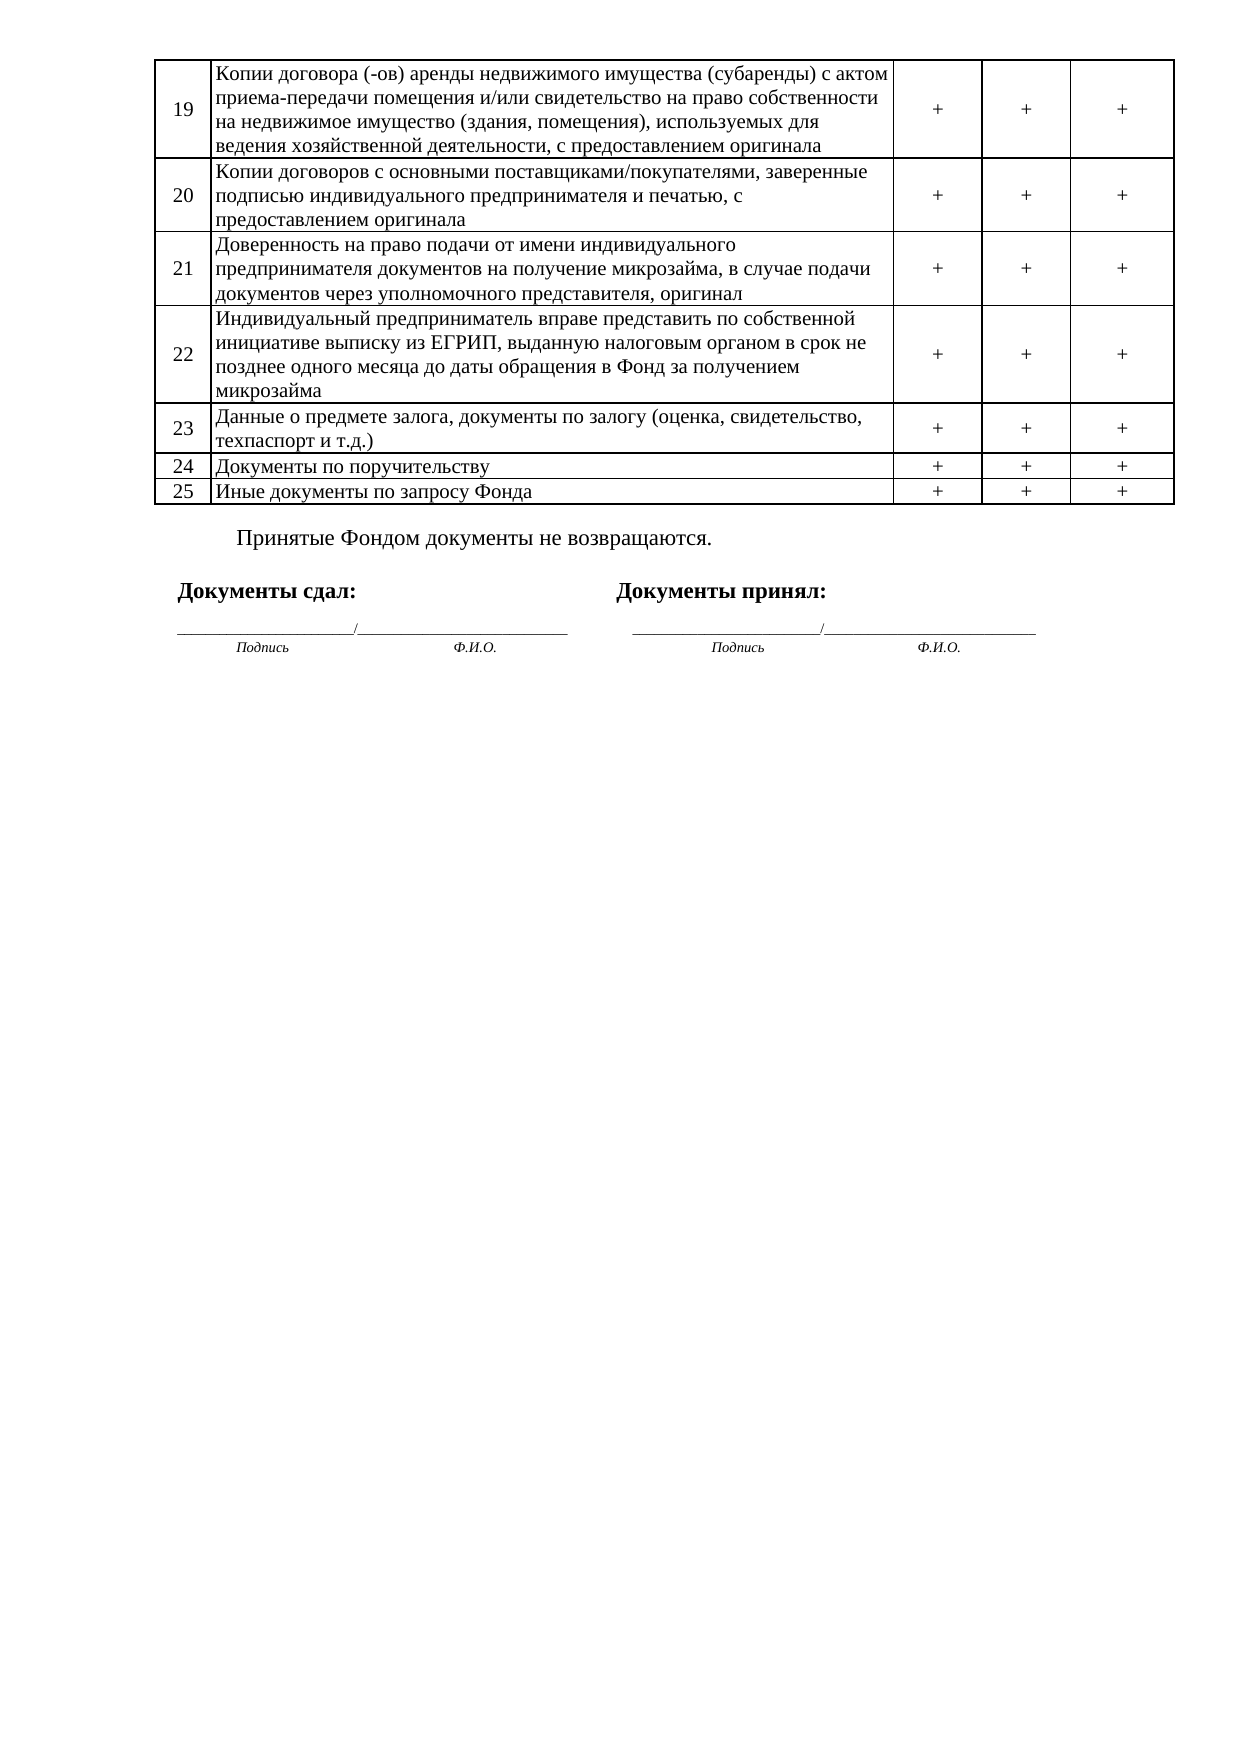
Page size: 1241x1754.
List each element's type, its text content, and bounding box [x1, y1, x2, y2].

table_cell 21 [156, 232, 210, 304]
table_cell + [1071, 159, 1173, 231]
table_cell + [983, 479, 1070, 503]
table_cell 22 [156, 306, 210, 402]
table_cell + [894, 61, 981, 157]
table_cell + [1071, 454, 1173, 478]
table_cell 19 [156, 61, 210, 157]
table_cell Документы по поручительству [212, 454, 893, 478]
table_cell + [983, 306, 1070, 402]
table_cell + [1071, 232, 1173, 304]
table_cell + [983, 232, 1070, 304]
table_cell Иные документы по запросу Фонда [212, 479, 893, 503]
table_cell Индивидуальный предприниматель вправе представить по собственной инициативе выписку из ЕГРИП, выданную налоговым органом в срок не позднее одного месяца до даты обращения в Фонд за получением микрозайма [212, 306, 893, 402]
text Документы сдал: Документы принял: [177, 577, 1152, 603]
text Подпись Ф.И.О. Подпись Ф.И.О. [236, 637, 1152, 657]
table_cell + [894, 454, 981, 478]
table_cell + [894, 479, 981, 503]
table_cell 23 [156, 404, 210, 452]
table_cell + [983, 61, 1070, 157]
table_cell + [983, 404, 1070, 452]
table_cell Доверенность на право подачи от имени индивидуального предпринимателя документов на получение микрозайма, в случае подачи документов через уполномочного представителя, оригинал [212, 232, 893, 304]
table_cell + [983, 159, 1070, 231]
text Принятые Фондом документы не возвращаются. [177, 524, 1152, 550]
table_cell Копии договоров с основными поставщиками/покупателями, заверенные подписью индивидуального предпринимателя и печатью, с предоставлением оригинала [212, 159, 893, 231]
table_cell + [1071, 479, 1173, 503]
table_cell + [1071, 404, 1173, 452]
table_cell Копии договора (-ов) аренды недвижимого имущества (субаренды) с актом приема-передачи помещения и/или свидетельство на право собственности на недвижимое имущество (здания, помещения), используемых для ведения хозяйственной деятельности, с предоставлением оригинала [212, 61, 893, 157]
table_cell + [983, 454, 1070, 478]
table_cell + [894, 159, 981, 231]
table_cell + [894, 232, 981, 304]
table_cell 20 [156, 159, 210, 231]
table_cell + [894, 404, 981, 452]
table_cell 24 [156, 454, 210, 478]
table_cell Данные о предмете залога, документы по залогу (оценка, свидетельство, техпаспорт и т.д.) [212, 404, 893, 452]
table_cell + [1071, 306, 1173, 402]
table_cell + [1071, 61, 1173, 157]
text / /_____________________________ [177, 620, 1152, 637]
table_cell + [894, 306, 981, 402]
table_cell 25 [156, 479, 210, 503]
